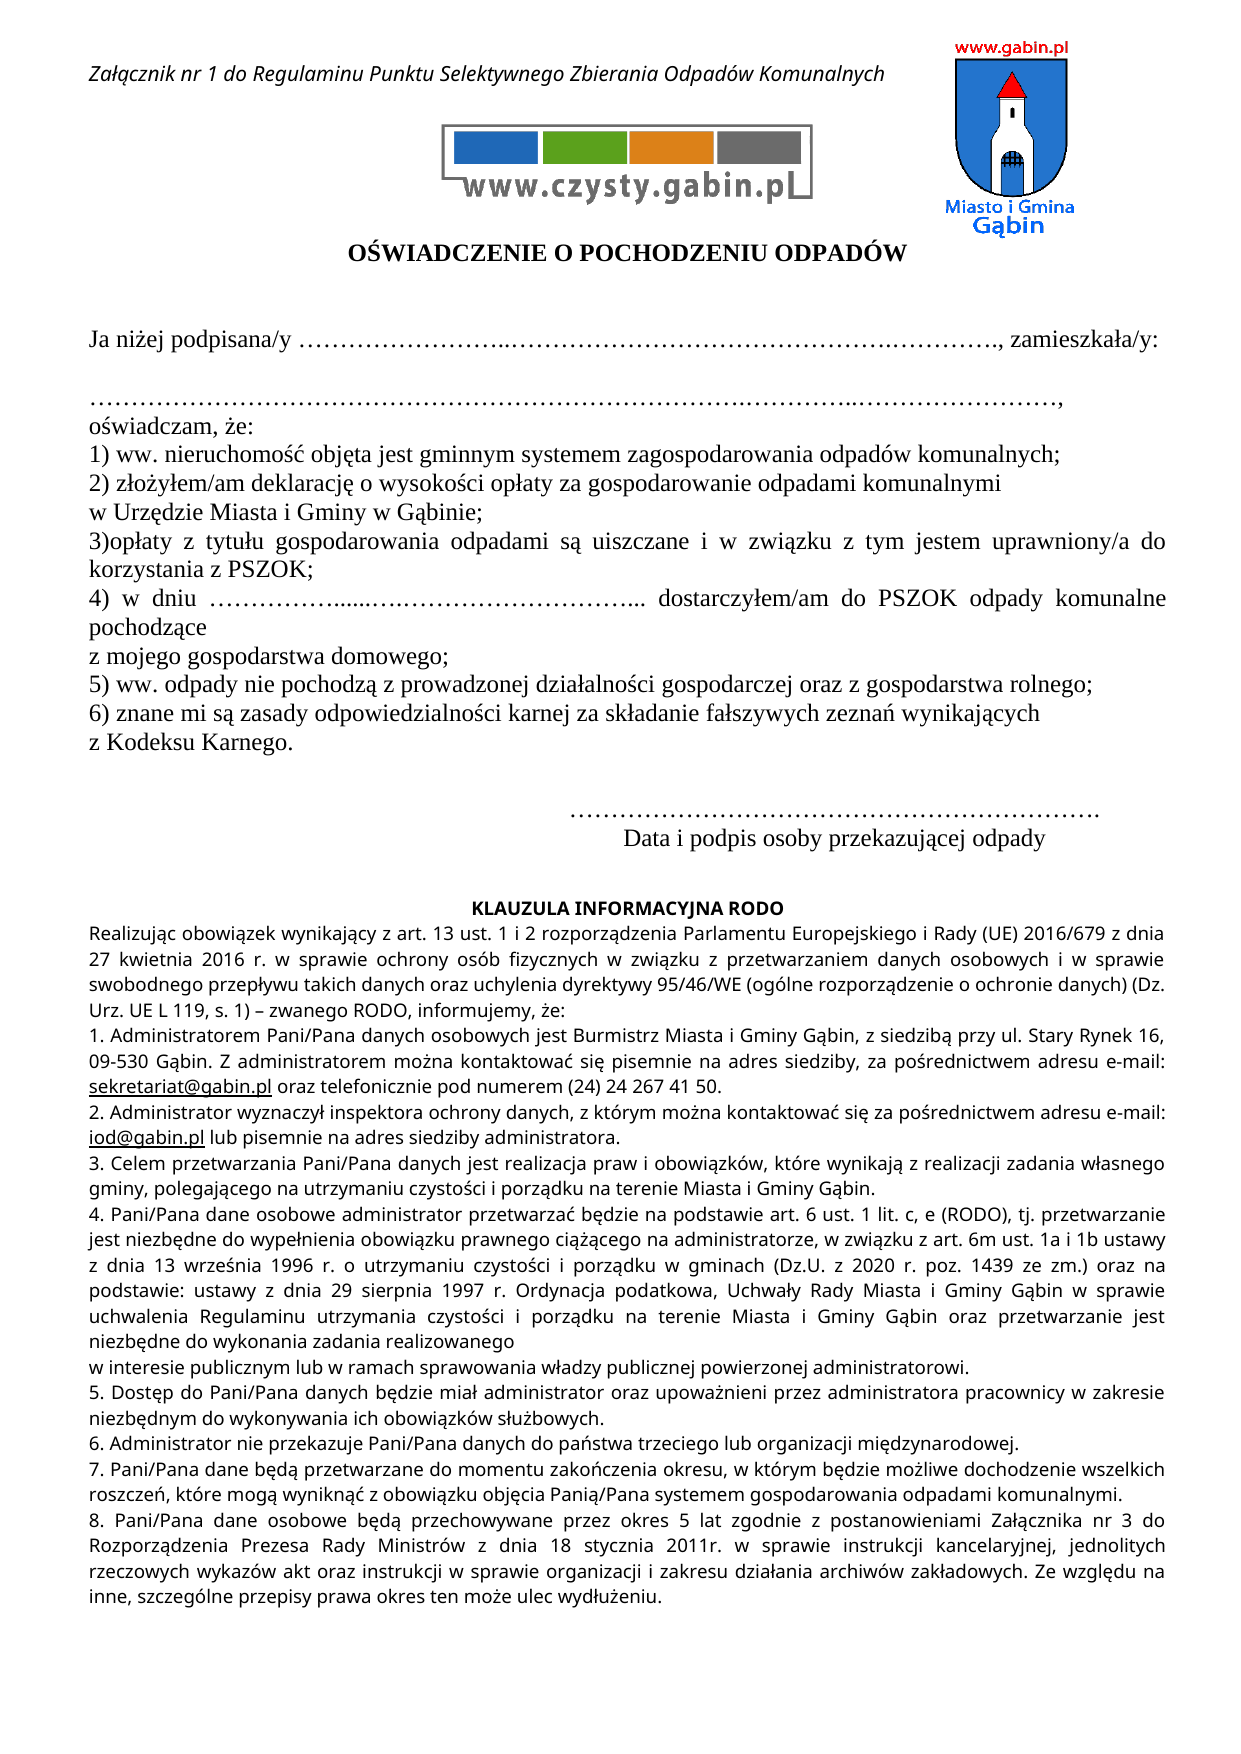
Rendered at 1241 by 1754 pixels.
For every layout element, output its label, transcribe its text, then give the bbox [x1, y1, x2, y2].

text 1. Administratorem Pani/Pana danych osobowych jest Burmistrz Miasta i Gminy Gąbin, z siedzibą przy ul. Stary Rynek 16, 09-530 Gąbin. Z administratorem można kontaktować się pisemnie na adres siedziby, za pośrednictwem adresu e-mail: sekretariat@gabin.pl oraz telefonicznie pod numerem (24) 24 267 41 50. [89, 1022, 1167, 1099]
text ………………………………………………………. [89, 794, 1167, 823]
text 5. Dostęp do Pani/Pana danych będzie miał administrator oraz upoważnieni przez administratora pracownicy w zakresie niezbędnym do wykonywania ich obowiązków służbowych. [89, 1380, 1167, 1431]
text 3. Celem przetwarzania Pani/Pana danych jest realizacja praw i obowiązków, które wynikają z realizacji zadania własnego gminy, polegającego na utrzymaniu czystości i porządku na terenie Miasta i Gminy Gąbin. [89, 1150, 1167, 1201]
text oświadczam, że: [89, 411, 1167, 439]
text 1) ww. nieruchomość objęta jest gminnym systemem zagospodarowania odpadów komunalnych; [89, 439, 1167, 468]
text w Urzędzie Miasta i Gminy w Gąbinie; [89, 497, 1167, 526]
text Realizując obowiązek wynikający z art. 13 ust. 1 i 2 rozporządzenia Parlamentu Europejskiego i Rady (UE) 2016/679 z dnia 27 kwietnia 2016 r. w sprawie ochrony osób fizycznych w związku z przetwarzaniem danych osobowych i w sprawie swobodnego przepływu takich danych oraz uchylenia dyrektywy 95/46/WE (ogólne rozporządzenie o ochronie danych) (Dz. Urz. UE L 119, s. 1) – zwanego RODO, informujemy, że: [89, 920, 1167, 1022]
text w interesie publicznym lub w ramach sprawowania władzy publicznej powierzonej administratorowi. [89, 1354, 1167, 1380]
text Ja niżej podpisana/y ……………………..……………………………………….…………., zamieszkała/y: [89, 324, 1167, 353]
text 3)opłaty z tytułu gospodarowania odpadami są uiszczane i w związku z tym jestem uprawniony/a do korzystania z PSZOK; [89, 526, 1167, 583]
text 4) w dniu ……………......….………………………... dostarczyłem/am do PSZOK odpady komunalne pochodzące [89, 583, 1167, 641]
text 2. Administrator wyznaczył inspektora ochrony danych, z którym można kontaktować się za pośrednictwem adresu e-mail: iod@gabin.pl lub pisemnie na adres siedziby administratora. [89, 1099, 1167, 1150]
text 6. Administrator nie przekazuje Pani/Pana danych do państwa trzeciego lub organizacji międzynarodowej. [89, 1431, 1167, 1456]
text 2) złożyłem/am deklarację o wysokości opłaty za gospodarowanie odpadami komunalnymi [89, 468, 1167, 497]
text z Kodeksu Karnego. [89, 727, 1167, 756]
text 6) znane mi są zasady odpowiedzialności karnej za składanie fałszywych zeznań wynikających [89, 698, 1167, 727]
text 7. Pani/Pana dane będą przetwarzane do momentu zakończenia okresu, w którym będzie możliwe dochodzenie wszelkich roszczeń, które mogą wyniknąć z obowiązku objęcia Panią/Pana systemem gospodarowania odpadami komunalnymi. [89, 1456, 1167, 1507]
text Data i podpis osoby przekazującej odpady [89, 823, 1167, 852]
text 4. Pani/Pana dane osobowe administrator przetwarzać będzie na podstawie art. 6 ust. 1 lit. c, e (RODO), tj. przetwarzanie jest niezbędne do wypełnienia obowiązku prawnego ciążącego na administratorze, w związku z art. 6m ust. 1a i 1b ustawy z dnia 13 września 1996 r. o utrzymaniu czystości i porządku w gminach (Dz.U. z 2020 r. poz. 1439 ze zm.) oraz na podstawie: ustawy z dnia 29 sierpnia 1997 r. Ordynacja podatkowa, Uchwały Rady Miasta i Gminy Gąbin w sprawie uchwalenia Regulaminu utrzymania czystości i porządku na terenie Miasta i Gminy Gąbin oraz przetwarzanie jest niezbędne do wykonania zadania realizowanego [89, 1201, 1167, 1354]
text 5) ww. odpady nie pochodzą z prowadzonej działalności gospodarczej oraz z gospodarstwa rolnego; [89, 669, 1167, 698]
text z mojego gospodarstwa domowego; [89, 641, 1167, 669]
text KLAUZULA INFORMACYJNA RODO [89, 895, 1167, 920]
text 8. Pani/Pana dane osobowe będą przechowywane przez okres 5 lat zgodnie z postanowieniami Załącznika nr 3 do Rozporządzenia Prezesa Rady Ministrów z dnia 18 stycznia 2011r. w sprawie instrukcji kancelaryjnej, jednolitych rzeczowych wykazów akt oraz instrukcji w sprawie organizacji i zakresu działania archiwów zakładowych. Ze względu na inne, szczególne przepisy prawa okres ten może ulec wydłużeniu. [89, 1507, 1167, 1609]
text …………………………………………………………………….…………..……………………, [89, 382, 1167, 411]
picture [940, 37, 1085, 239]
text OŚWIADCZENIE O POCHODZENIU ODPADÓW [89, 238, 1167, 267]
picture [434, 118, 821, 210]
